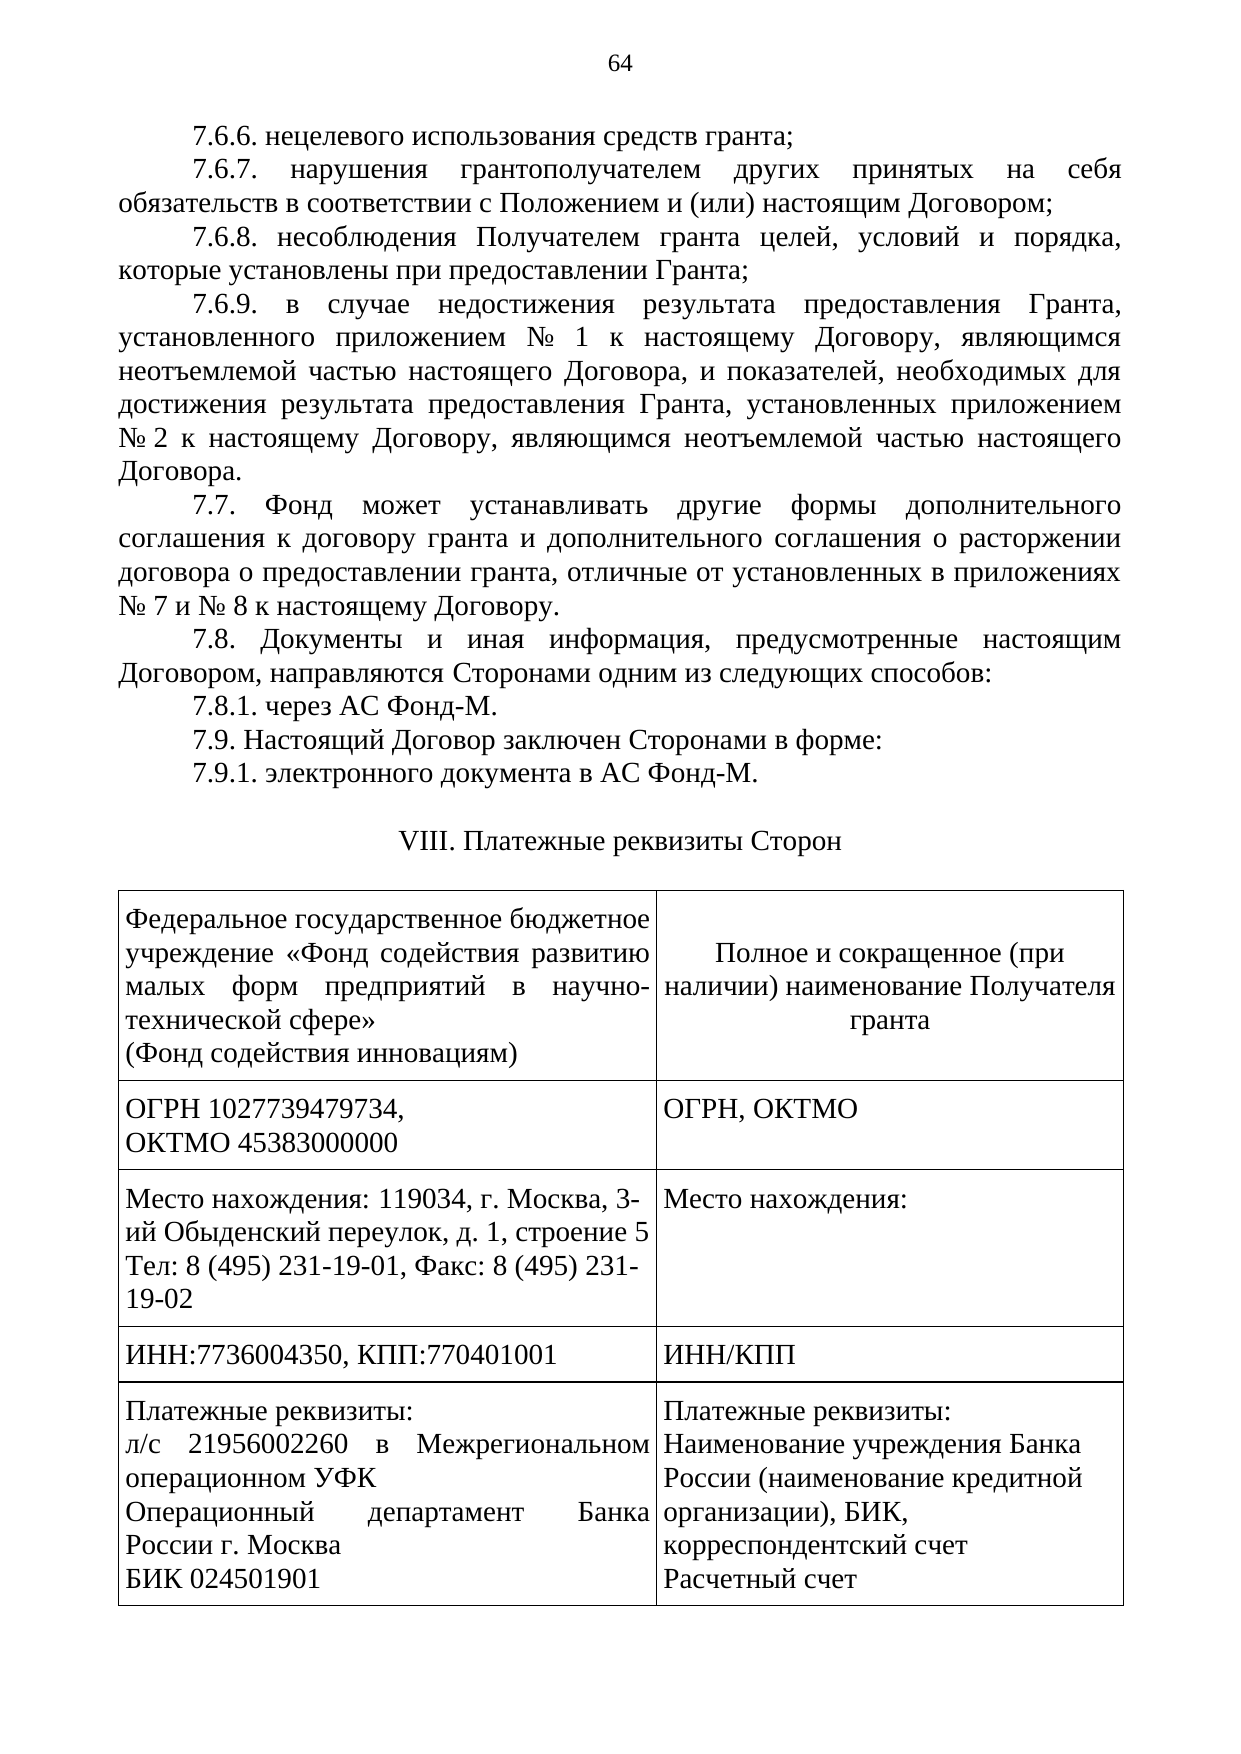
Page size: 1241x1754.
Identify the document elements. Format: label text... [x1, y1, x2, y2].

text VIII. Платежные реквизиты Сторон [118, 823, 1122, 856]
table_cell ОГРН, ОКТМО [657, 1081, 1123, 1169]
text 7.9. Настоящий Договор заключен Сторонами в форме: [118, 722, 1122, 756]
text 7.8.1. через АС Фонд-М. [118, 688, 1122, 722]
text 7.9.1. электронного документа в АС Фонд-М. [118, 756, 1122, 789]
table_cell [119, 1383, 656, 1605]
text 7.6.7. нарушения грантополучателем других принятых на себя обязательств в соответствии с Положением и (или) настоящим Договором; [118, 152, 1122, 219]
table_cell ОГРН 1027739479734, ОКТМО 45383000000 [119, 1081, 656, 1169]
table_cell Место нахождения: 119034, г. Москва, 3-ий Обыденский переулок, д. 1, строение 5 Тел: 8 (495) 231-19-01, Факс: 8 (495) 231-19-02 [119, 1170, 656, 1326]
table_cell ИНН:7736004350, КПП:770401001 [119, 1327, 656, 1381]
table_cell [657, 1383, 1123, 1605]
text 7.6.6. нецелевого использования средств гранта; [118, 118, 1122, 152]
text 7.7. Фонд может устанавливать другие формы дополнительного соглашения к договору гранта и дополнительного соглашения о расторжении договора о предоставлении гранта, отличные от установленных в приложениях № 7 и № 8 к настоящему Договору. [118, 487, 1122, 621]
table_cell ИНН/КПП [657, 1327, 1123, 1381]
table_header Полное и сокращенное (при наличии) наименование Получателя гранта [657, 891, 1123, 1080]
text 7.8. Документы и иная информация, предусмотренные настоящим Договором, направляются Сторонами одним из следующих способов: [118, 621, 1122, 688]
table_header Федеральное государственное бюджетное учреждение «Фонд содействия развитию малых форм предприятий в научно-технической сфере» (Фонд содействия инновациям) [119, 891, 656, 1080]
table_cell Место нахождения: [657, 1170, 1123, 1326]
text 7.6.8. несоблюдения Получателем гранта целей, условий и порядка, которые установлены при предоставлении Гранта; [118, 219, 1122, 286]
text 7.6.9. в случае недостижения результата предоставления Гранта, установленного приложением № 1 к настоящему Договору, являющимся неотъемлемой частью настоящего Договора, и показателей, необходимых для достижения результата предоставления Гранта, установленных приложением № 2 к настоящему Договору, являющимся неотъемлемой частью настоящего Договора. [118, 286, 1122, 487]
